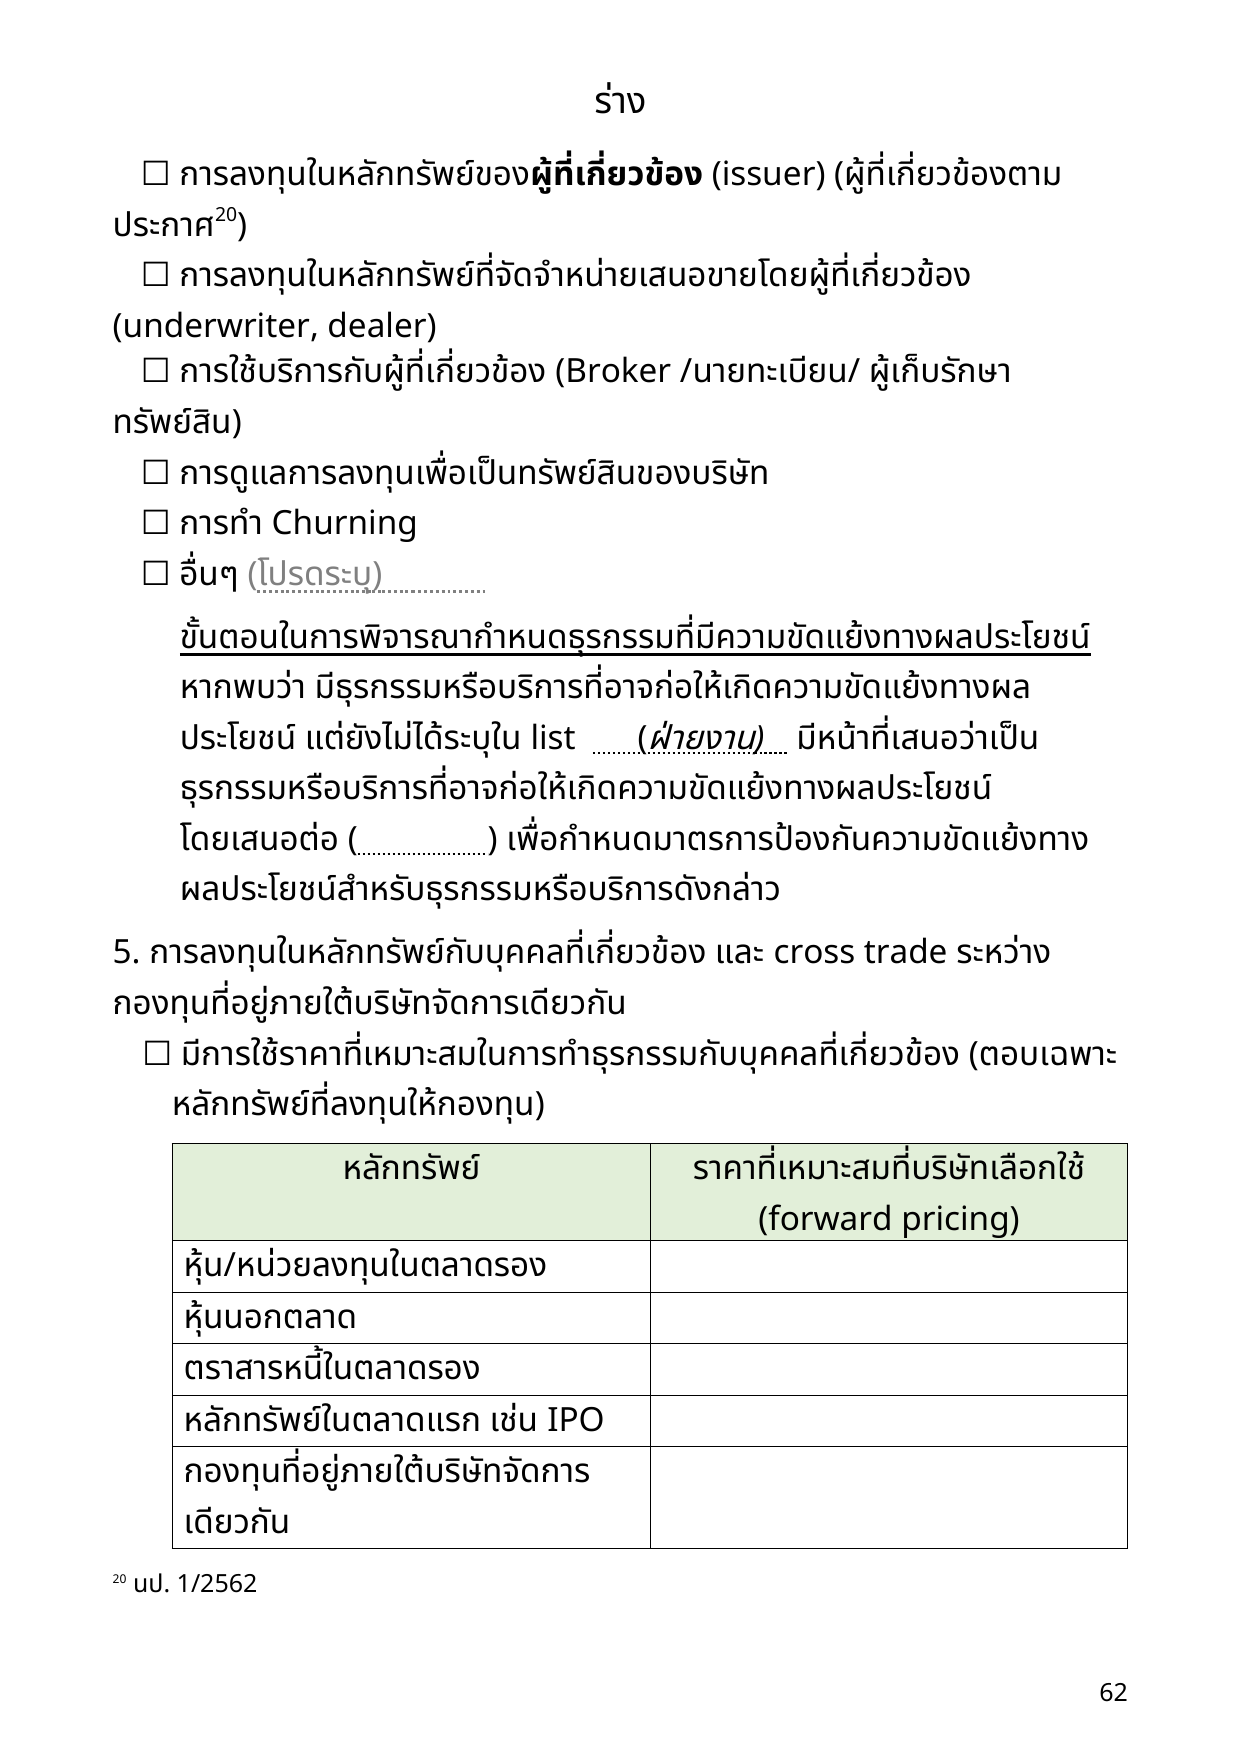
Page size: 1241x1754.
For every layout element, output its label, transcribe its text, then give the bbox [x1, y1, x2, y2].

table_cell หุ้น/หน่วยลงทุนในตลาดรอง [173, 1241, 650, 1292]
table_cell [651, 1241, 1127, 1292]
text ขั้นตอนในการพิจารณากำหนดธุรกรรมที่มีความขัดแย้งทางผลประโยชน์ [179, 613, 1128, 663]
text การลงทุนในหลักทรัพย์ของผู้ที่เกี่ยวข้อง (issuer) (ผู้ที่เกี่ยวข้องตามประกาศ) [112, 150, 1128, 251]
table_header หลักทรัพย์ [173, 1144, 650, 1240]
text หากพบว่า มีธุรกรรมหรือบริการที่อาจก่อให้เกิดความขัดแย้งทางผลประโยชน์ แต่ยังไม่ได้ระบุใน list (ฝ่ายงาน) มีหน้าที่เสนอว่าเป็นธุรกรรมหรือบริการที่อาจก่อให้เกิดความขัดแย้งทางผลประโยชน์ [179, 663, 1128, 815]
text การลงทุนในหลักทรัพย์ที่จัดจำหน่ายเสนอขายโดยผู้ที่เกี่ยวข้อง (underwriter, dealer) [112, 251, 1128, 347]
table_cell หุ้นนอกตลาด [173, 1293, 650, 1343]
text มีการใช้ราคาที่เหมาะสมในการทำธุรกรรมกับบุคคลที่เกี่ยวข้อง (ตอบเฉพาะหลักทรัพย์ที่ลงทุนให้กองทุน) [142, 1029, 1128, 1131]
table_cell [651, 1396, 1127, 1446]
table_cell [651, 1447, 1127, 1548]
table_cell [651, 1344, 1127, 1394]
table_cell หลักทรัพย์ในตลาดแรก เช่น IPO [173, 1396, 650, 1446]
table_cell [651, 1293, 1127, 1343]
table_header ราคาที่เหมาะสมที่บริษัทเลือกใช้ (forward pricing) [651, 1144, 1127, 1240]
table_cell ตราสารหนี้ในตลาดรอง [173, 1344, 650, 1394]
text 5. การลงทุนในหลักทรัพย์กับบุคคลที่เกี่ยวข้อง และ cross trade ระหว่างกองทุนที่อยู่ภายใต้บริษัทจัดการเดียวกัน [112, 928, 1128, 1029]
text การทำ Churning [112, 499, 1128, 550]
text โดยเสนอต่อ ( ) เพื่อกำหนดมาตรการป้องกันความขัดแย้งทางผลประโยชน์สำหรับธุรกรรมหรือบริการดังกล่าว [179, 815, 1128, 916]
table_cell กองทุนที่อยู่ภายใต้บริษัทจัดการเดียวกัน [173, 1447, 650, 1548]
text การใช้บริการกับผู้ที่เกี่ยวข้อง (Broker /นายทะเบียน/ ผู้เก็บรักษาทรัพย์สิน) [112, 347, 1128, 448]
text การดูแลการลงทุนเพื่อเป็นทรัพย์สินของบริษัท [112, 448, 1128, 499]
text อื่นๆ (โปรดระบุ) [112, 550, 1128, 600]
